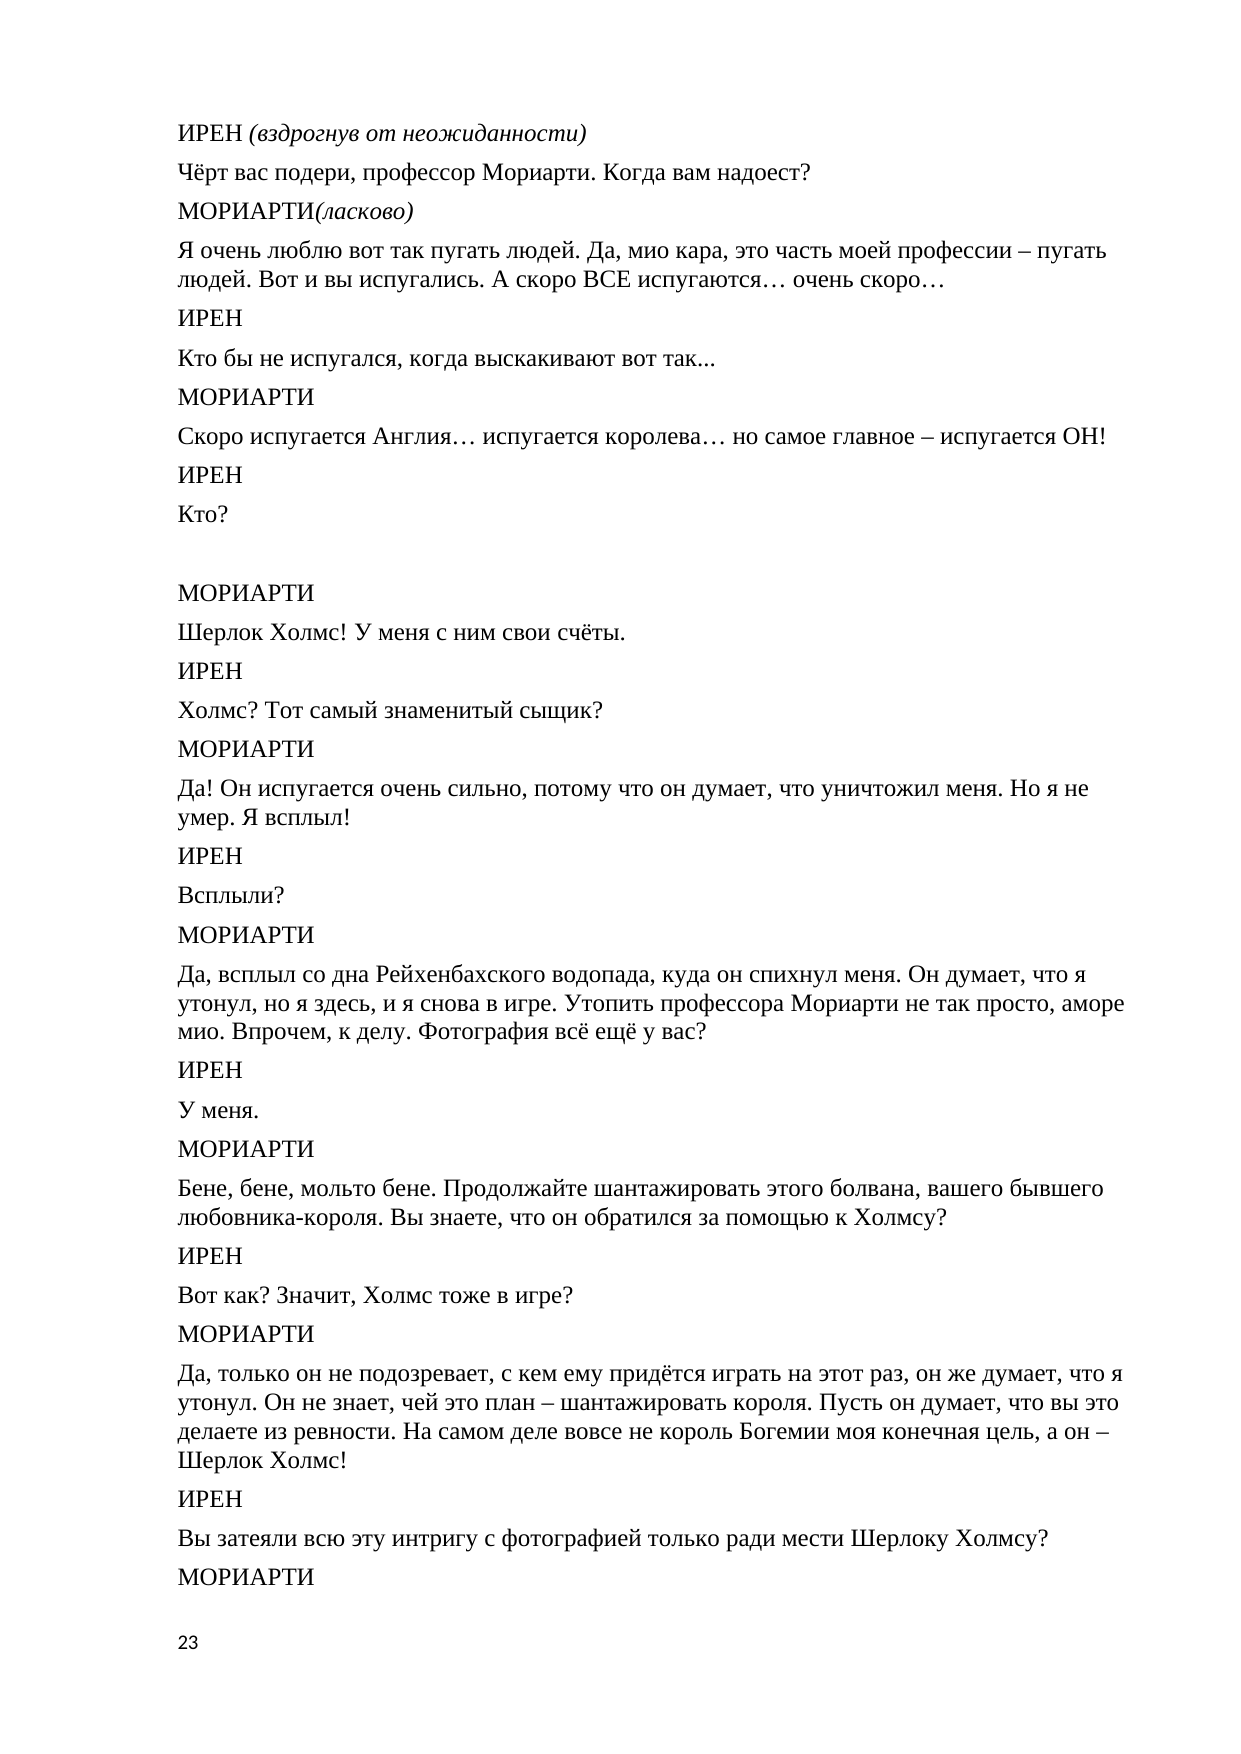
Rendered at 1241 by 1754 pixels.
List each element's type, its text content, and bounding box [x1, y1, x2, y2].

text ИРЕН [177, 1484, 1152, 1513]
text ИРЕН [177, 656, 1152, 685]
text ИРЕН [177, 460, 1152, 489]
text ИРЕН [177, 1056, 1152, 1084]
text МОРИАРТИ [177, 578, 1152, 606]
text Скоро испугается Англия… испугается королева… но самое главное – испугается ОН! [177, 421, 1152, 450]
text МОРИАРТИ [177, 1562, 1152, 1591]
text Всплыли? [177, 881, 1152, 909]
text ИРЕН [177, 841, 1152, 870]
text Кто бы не испугался, когда выскакивают вот так... [177, 343, 1152, 371]
text МОРИАРТИ [177, 382, 1152, 411]
text Шерлок Холмс! У меня с ним свои счёты. [177, 617, 1152, 646]
text Вы затеяли всю эту интригу с фотографией только ради мести Шерлоку Холмсу? [177, 1523, 1152, 1552]
text Холмс? Тот самый знаменитый сыщик? [177, 695, 1152, 724]
text Да! Он испугается очень сильно, потому что он думает, что уничтожил меня. Но я не умер. Я всплыл! [177, 773, 1152, 831]
text Я очень люблю вот так пугать людей. Да, мио кара, это часть моей профессии – пугать людей. Вот и вы испугались. А скоро ВСЕ испугаются… очень скоро… [177, 236, 1152, 293]
text МОРИАРТИ [177, 734, 1152, 763]
text ИРЕН [177, 1241, 1152, 1270]
text Да, всплыл со дна Рейхенбахского водопада, куда он спихнул меня. Он думает, что я утонул, но я здесь, и я снова в игре. Утопить профессора Мориарти не так просто, аморе мио. Впрочем, к делу. Фотография всё ещё у вас? [177, 959, 1152, 1045]
text МОРИАРТИ [177, 920, 1152, 948]
text МОРИАРТИ(ласково) [177, 196, 1152, 225]
text ИРЕН (вздрогнув от неожиданности) [177, 118, 1152, 147]
text Бене, бене, мольто бене. Продолжайте шантажировать этого болвана, вашего бывшего любовника-короля. Вы знаете, что он обратился за помощью к Холмсу? [177, 1173, 1152, 1231]
text ИРЕН [177, 303, 1152, 332]
text У меня. [177, 1095, 1152, 1123]
text Чёрт вас подери, профессор Мориарти. Когда вам надоест? [177, 157, 1152, 186]
text Кто? [177, 499, 1152, 528]
text МОРИАРТИ [177, 1134, 1152, 1163]
text Да, только он не подозревает, с кем ему придётся играть на этот раз, он же думает, что я утонул. Он не знает, чей это план – шантажировать короля. Пусть он думает, что вы это делаете из ревности. На самом деле вовсе не король Богемии моя конечная цель, а он – Шерлок Холмс! [177, 1358, 1152, 1473]
text МОРИАРТИ [177, 1319, 1152, 1348]
text Вот как? Значит, Холмс тоже в игре? [177, 1280, 1152, 1309]
